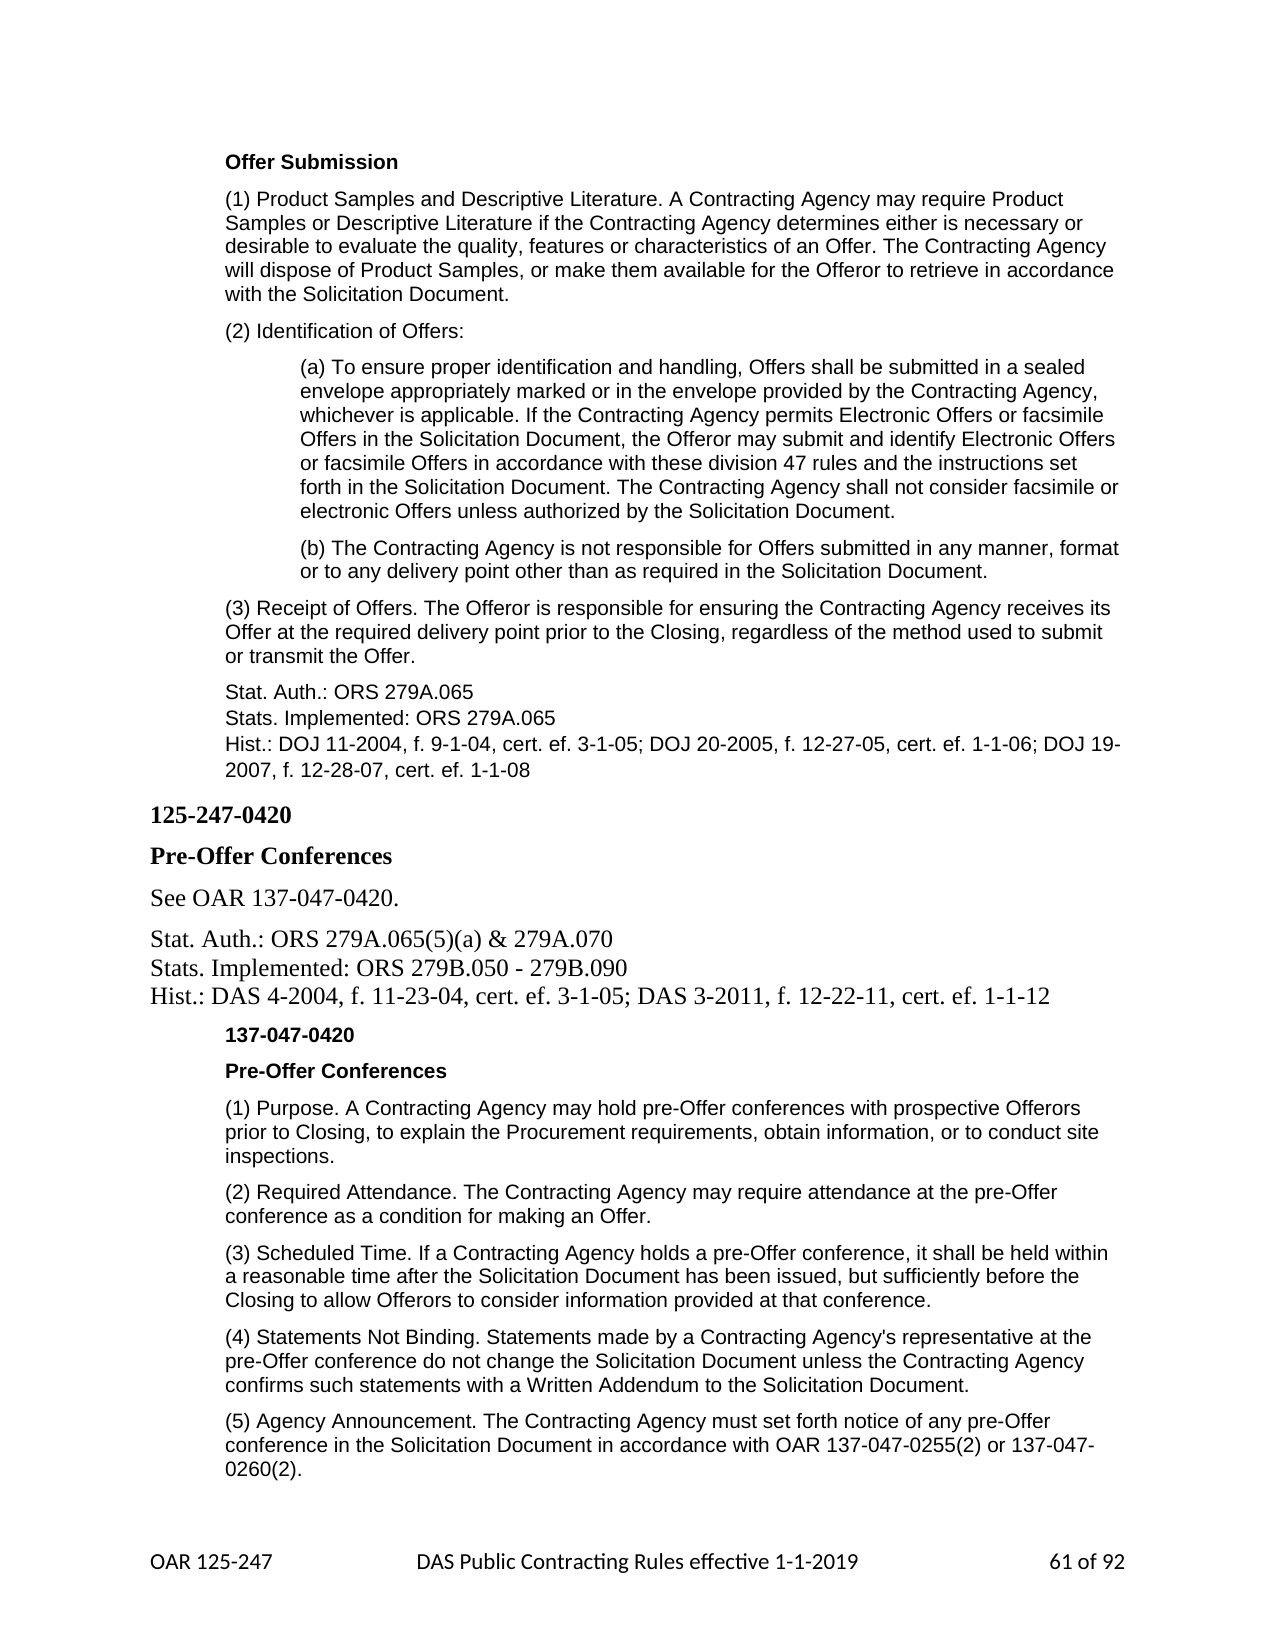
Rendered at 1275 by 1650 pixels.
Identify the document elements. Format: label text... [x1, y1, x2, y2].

text Pre-Offer Conferences [225, 1059, 1125, 1083]
text (2) Identification of Offers: [225, 319, 1125, 343]
text Stat. Auth.: ORS 279A.065 Stats. Implemented: ORS 279A.065 Hist.: DOJ 11-2004, f. 9-1-04, cert. ef. 3-1-05; DOJ 20-2005, f. 12-27-05, cert. ef. 1-1-06; DOJ 19-2007, f. 12-28-07, cert. ef. 1-1-08 [225, 680, 1125, 782]
text See OAR 137-047-0420. [150, 883, 1125, 911]
text (3) Scheduled Time. If a Contracting Agency holds a pre-Offer conference, it shall be held within a reasonable time after the Solicitation Document has been issued, but sufficiently before the Closing to allow Offerors to consider information provided at that conference. [225, 1240, 1125, 1312]
text (b) The Contracting Agency is not responsible for Offers submitted in any manner, format or to any delivery point other than as required in the Solicitation Document. [300, 535, 1125, 583]
text 125-247-0420 [150, 800, 1125, 829]
text (1) Purpose. A Contracting Agency may hold pre-Offer conferences with prospective Offerors prior to Closing, to explain the Procurement requirements, obtain information, or to conduct site inspections. [225, 1096, 1125, 1167]
text (4) Statements Not Binding. Statements made by a Contracting Agency's representative at the pre-Offer conference do not change the Solicitation Document unless the Contracting Agency confirms such statements with a Written Addendum to the Solicitation Document. [225, 1325, 1125, 1397]
text 137-047-0420 [225, 1023, 1125, 1047]
text (a) To ensure proper identification and handling, Offers shall be submitted in a sealed envelope appropriately marked or in the envelope provided by the Contracting Agency, whichever is applicable. If the Contracting Agency permits Electronic Offers or facsimile Offers in the Solicitation Document, the Offeror may submit and identify Electronic Offers or facsimile Offers in accordance with these division 47 rules and the instructions set forth in the Solicitation Document. The Contracting Agency shall not consider facsimile or electronic Offers unless authorized by the Solicitation Document. [300, 355, 1125, 523]
text (5) Agency Announcement. The Contracting Agency must set forth notice of any pre-Offer conference in the Solicitation Document in accordance with OAR 137-047-0255(2) or 137-047-0260(2). [225, 1409, 1125, 1481]
text Pre-Offer Conferences [150, 841, 1125, 870]
text (2) Required Attendance. The Contracting Agency may require attendance at the pre-Offer conference as a condition for making an Offer. [225, 1180, 1125, 1228]
text Offer Submission [225, 150, 1125, 174]
text Stat. Auth.: ORS 279A.065(5)(a) & 279A.070 Stats. Implemented: ORS 279B.050 - 279B.090 Hist.: DAS 4-2004, f. 11-23-04, cert. ef. 3-1-05; DAS 3-2011, f. 12-22-11, cert. ef. 1-1-12 [150, 924, 1125, 1010]
text (1) Product Samples and Descriptive Literature. A Contracting Agency may require Product Samples or Descriptive Literature if the Contracting Agency determines either is necessary or desirable to evaluate the quality, features or characteristics of an Offer. The Contracting Agency will dispose of Product Samples, or make them available for the Offeror to retrieve in accordance with the Solicitation Document. [225, 186, 1125, 306]
text (3) Receipt of Offers. The Offeror is responsible for ensuring the Contracting Agency receives its Offer at the required delivery point prior to the Closing, regardless of the method used to submit or transmit the Offer. [225, 596, 1125, 668]
